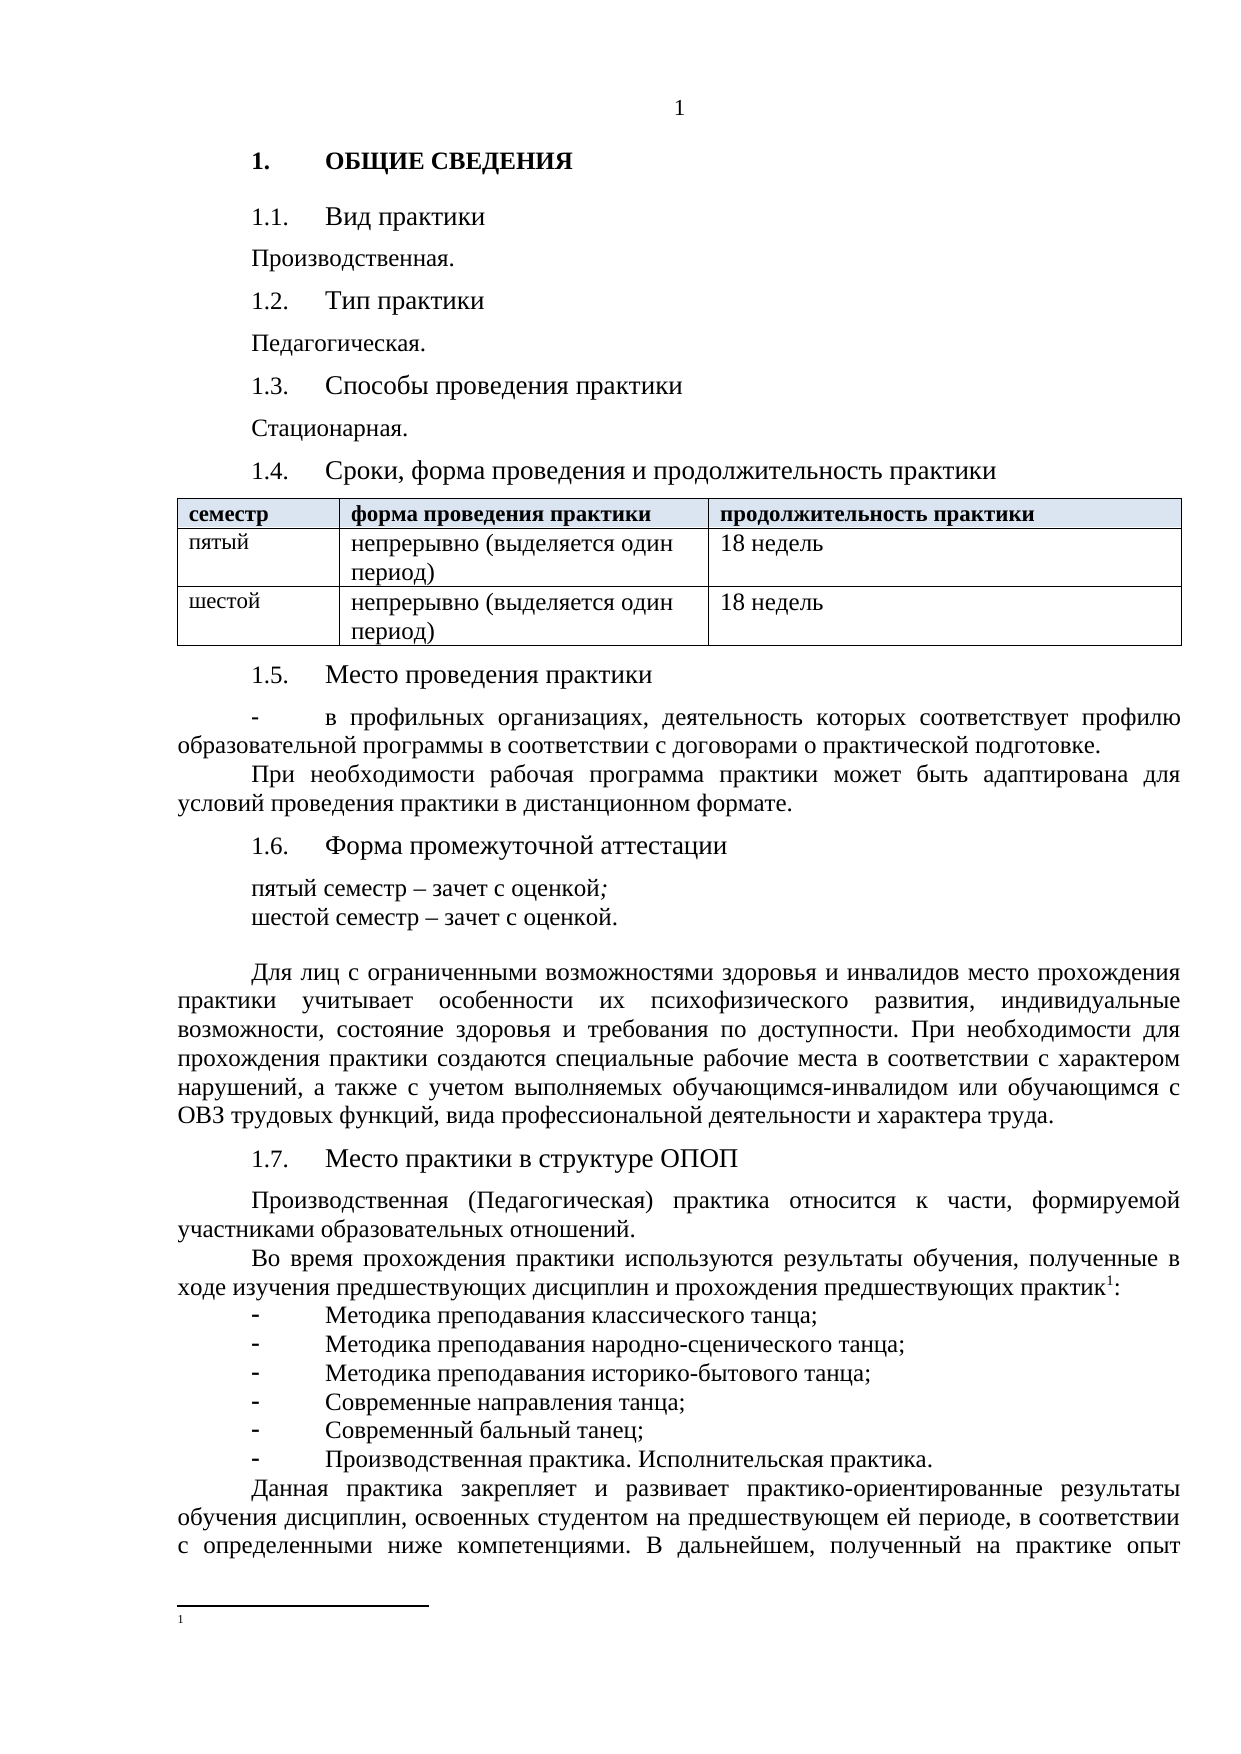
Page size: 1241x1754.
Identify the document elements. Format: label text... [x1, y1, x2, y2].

subtitle Место практики в структуре ОПОП [251, 1142, 1181, 1173]
list Производственная практика. Исполнительская практика. [177, 1444, 1181, 1473]
list Педагогическая. [177, 328, 1181, 357]
list пятый семестр – зачет с оценкой; [177, 873, 1181, 902]
subtitle Сроки, форма проведения и продолжительность практики [251, 454, 1181, 485]
list шестой семестр – зачет с оценкой. [177, 902, 1181, 930]
list Производственная (Педагогическая) практика относится к части, формируемой участниками образовательных отношений. [177, 1185, 1181, 1243]
list Методика преподавания народно-сценического танца; [177, 1329, 1181, 1358]
list в профильных организациях, деятельность которых соответствует профилю образовательной программы в соответствии с договорами о практической подготовке. [177, 702, 1181, 759]
list Современные направления танца; [177, 1387, 1181, 1415]
list Методика преподавания классического танца; [177, 1300, 1181, 1329]
subtitle Вид практики [251, 199, 1181, 231]
subtitle ОБЩИЕ СВЕДЕНИЯ [251, 146, 1181, 174]
table_cell непрерывно (выделяется один период) [340, 587, 708, 644]
list Для лиц с ограниченными возможностями здоровья и инвалидов место прохождения практики учитывает особенности их психофизического развития, индивидуальные возможности, состояние здоровья и требования по доступности. При необходимости для прохождения практики создаются специальные рабочие места в соответствии с характером нарушений, а также с учетом выполняемых обучающимся-инвалидом или обучающимся с ОВЗ трудовых функций, вида профессиональной деятельности и характера труда. [177, 957, 1181, 1129]
table_header форма проведения практики [340, 499, 708, 527]
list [177, 1473, 1181, 1559]
list Во время прохождения практики используются результаты обучения, полученные в ходе изучения предшествующих дисциплин и прохождения предшествующих практик: [177, 1243, 1181, 1300]
text Производственная. [177, 243, 1181, 272]
table_cell 18 недель [709, 587, 1181, 644]
subtitle Тип практики [251, 284, 1181, 316]
text Стационарная. [177, 413, 1181, 442]
list При необходимости рабочая программа практики может быть адаптирована для условий проведения практики в дистанционном формате. [177, 759, 1181, 817]
table_header продолжительность практики [709, 499, 1181, 527]
table_cell пятый [178, 529, 339, 586]
list Методика преподавания историко-бытового танца; [177, 1358, 1181, 1387]
table_header семестр [178, 499, 339, 527]
table_cell шестой [178, 587, 339, 644]
subtitle Место проведения практики [251, 658, 1181, 689]
table_cell непрерывно (выделяется один период) [340, 529, 708, 586]
subtitle Способы проведения практики [251, 369, 1181, 401]
subtitle Форма промежуточной аттестации [251, 829, 1181, 860]
table_cell 18 недель [709, 529, 1181, 586]
list Современный бальный танец; [177, 1415, 1181, 1444]
